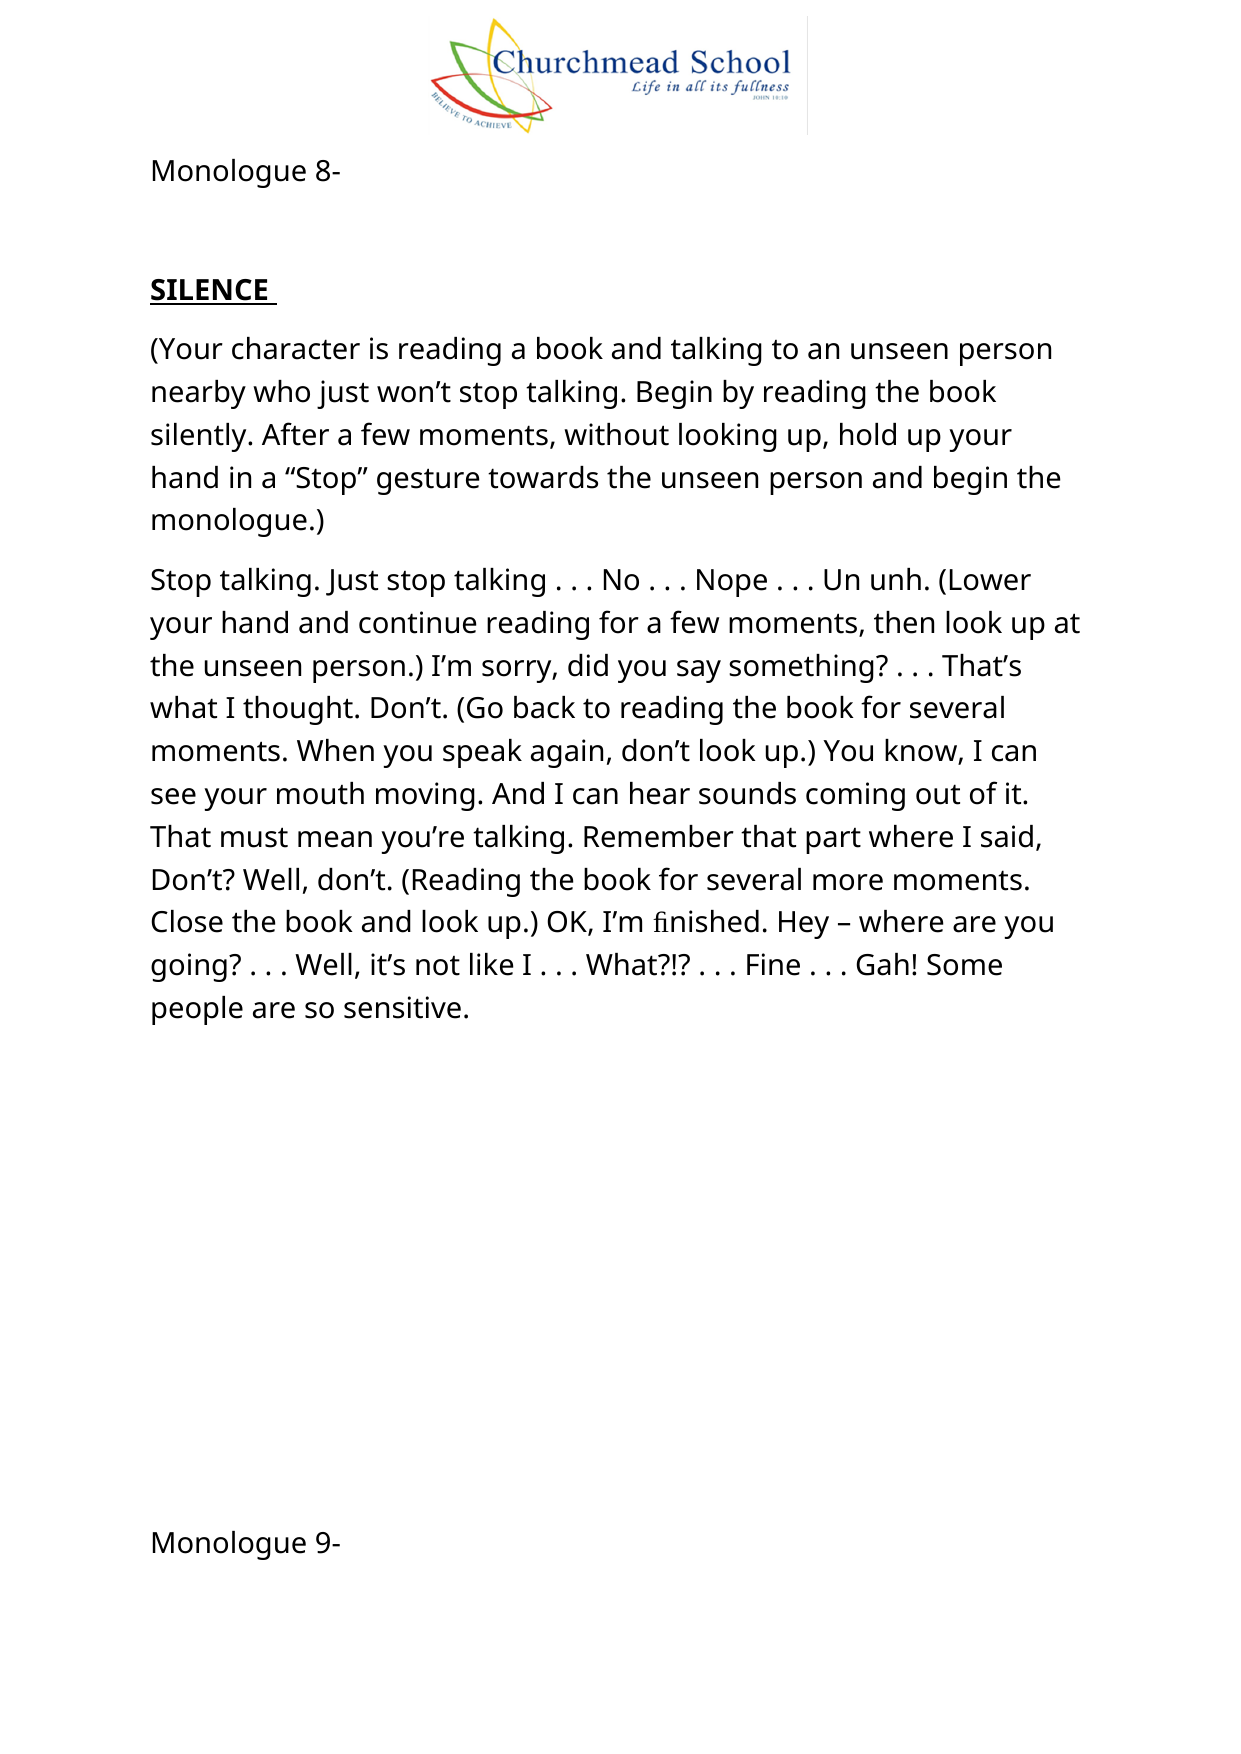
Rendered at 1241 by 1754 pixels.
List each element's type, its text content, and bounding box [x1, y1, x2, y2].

text (Your character is reading a book and talking to an unseen person nearby who just won’t stop talking. Begin by reading the book silently. After a few moments, without looking up, hold up your hand in a “Stop” gesture towards the unseen person and begin the monologue.) [150, 328, 1090, 539]
picture [428, 16, 813, 135]
text SILENCE [150, 269, 1090, 309]
text Monologue 8- [150, 150, 1090, 190]
text Monologue 9- [150, 1523, 1090, 1562]
text Stop talking. Just stop talking . . . No . . . Nope . . . Un unh. (Lower your hand and continue reading for a few moments, then look up at the unseen person.) I’m sorry, did you say something? . . . That’s what I thought. Don’t. (Go back to reading the book for several moments. When you speak again, don’t look up.) You know, I can see your mouth moving. And I can hear sounds coming out of it. That must mean you’re talking. Remember that part where I said, Don’t? Well, don’t. (Reading the book for several more moments. Close the book and look up.) OK, I’m ﬁnished. Hey – where are you going? . . . Well, it’s not like I . . . What?!? . . . Fine . . . Gah! Some people are so sensitive. [150, 559, 1090, 1027]
